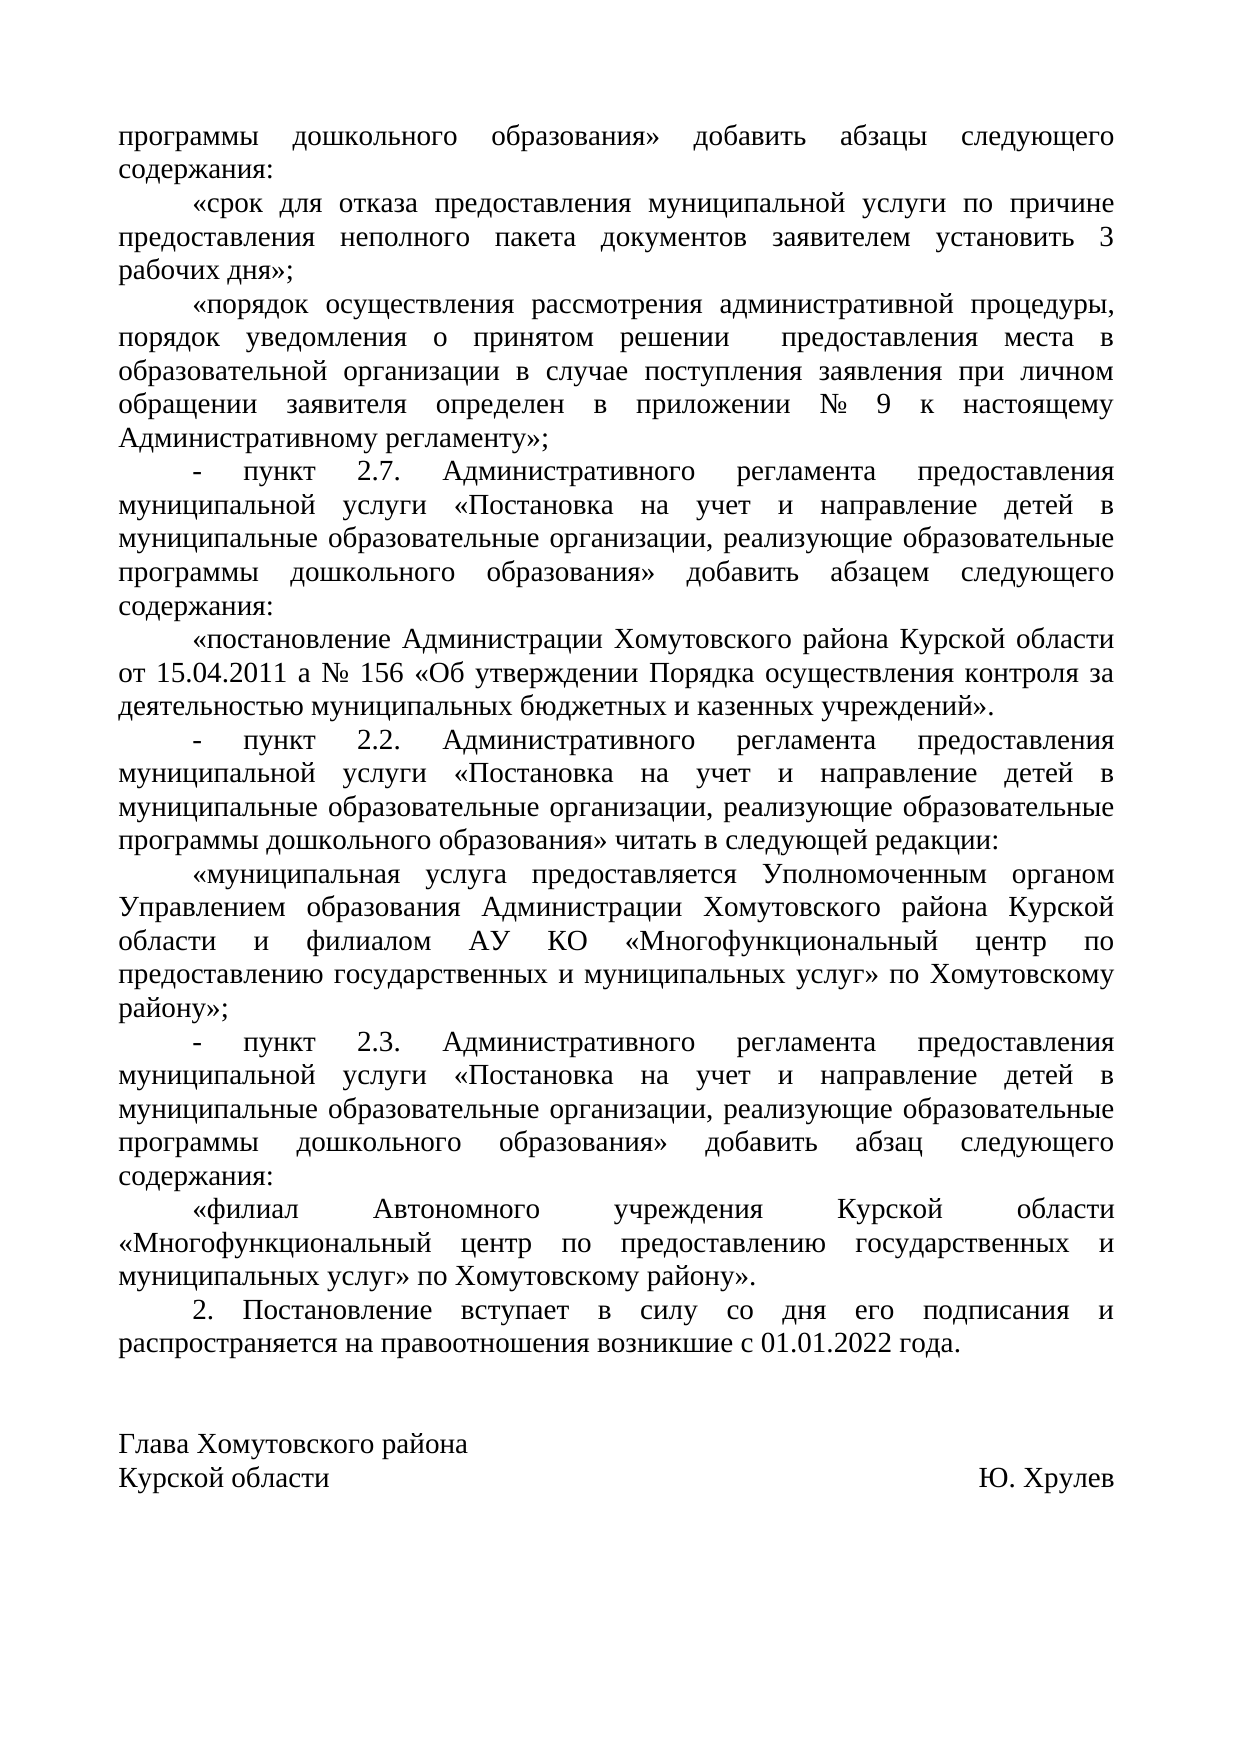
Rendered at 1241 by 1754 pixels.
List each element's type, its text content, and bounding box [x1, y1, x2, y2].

list «порядок осуществления рассмотрения административной процедуры, порядок уведомления о принятом решении предоставления места в образовательной организации в случае поступления заявления при личном обращении заявителя определен в приложении № 9 к настоящему Административному регламенту»; [118, 286, 1115, 453]
list «постановление Администрации Хомутовского района Курской области от 15.04.2011 а № 156 «Об утверждении Порядка осуществления контроля за деятельностью муниципальных бюджетных и казенных учреждений». [118, 621, 1115, 722]
text Глава Хомутовского района [118, 1426, 1115, 1460]
list - пункт 2.2. Административного регламента предоставления муниципальной услуги «Постановка на учет и направление детей в муниципальные образовательные организации, реализующие образовательные программы дошкольного образования» читать в следующей редакции: [118, 722, 1115, 856]
list - пункт 2.3. Административного регламента предоставления муниципальной услуги «Постановка на учет и направление детей в муниципальные образовательные организации, реализующие образовательные программы дошкольного образования» добавить абзац следующего содержания: [118, 1024, 1115, 1191]
list «филиал Автономного учреждения Курской области «Многофункциональный центр по предоставлению государственных и муниципальных услуг» по Хомутовскому району». [118, 1191, 1115, 1292]
list «срок для отказа предоставления муниципальной услуги по причине предоставления неполного пакета документов заявителем установить 3 рабочих дня»; [118, 185, 1115, 286]
list 2. Постановление вступает в силу со дня его подписания и распространяется на правоотношения возникшие с 01.01.2022 года. [118, 1292, 1115, 1359]
list - пункт 2.7. Административного регламента предоставления муниципальной услуги «Постановка на учет и направление детей в муниципальные образовательные организации, реализующие образовательные программы дошкольного образования» добавить абзацем следующего содержания: [118, 453, 1115, 621]
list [118, 118, 1115, 185]
list «муниципальная услуга предоставляется Уполномоченным органом Управлением образования Администрации Хомутовского района Курской области и филиалом АУ КО «Многофункциональный центр по предоставлению государственных и муниципальных услуг» по Хомутовскому району»; [118, 856, 1115, 1024]
text Курской области Ю. Хрулев [118, 1460, 1115, 1493]
